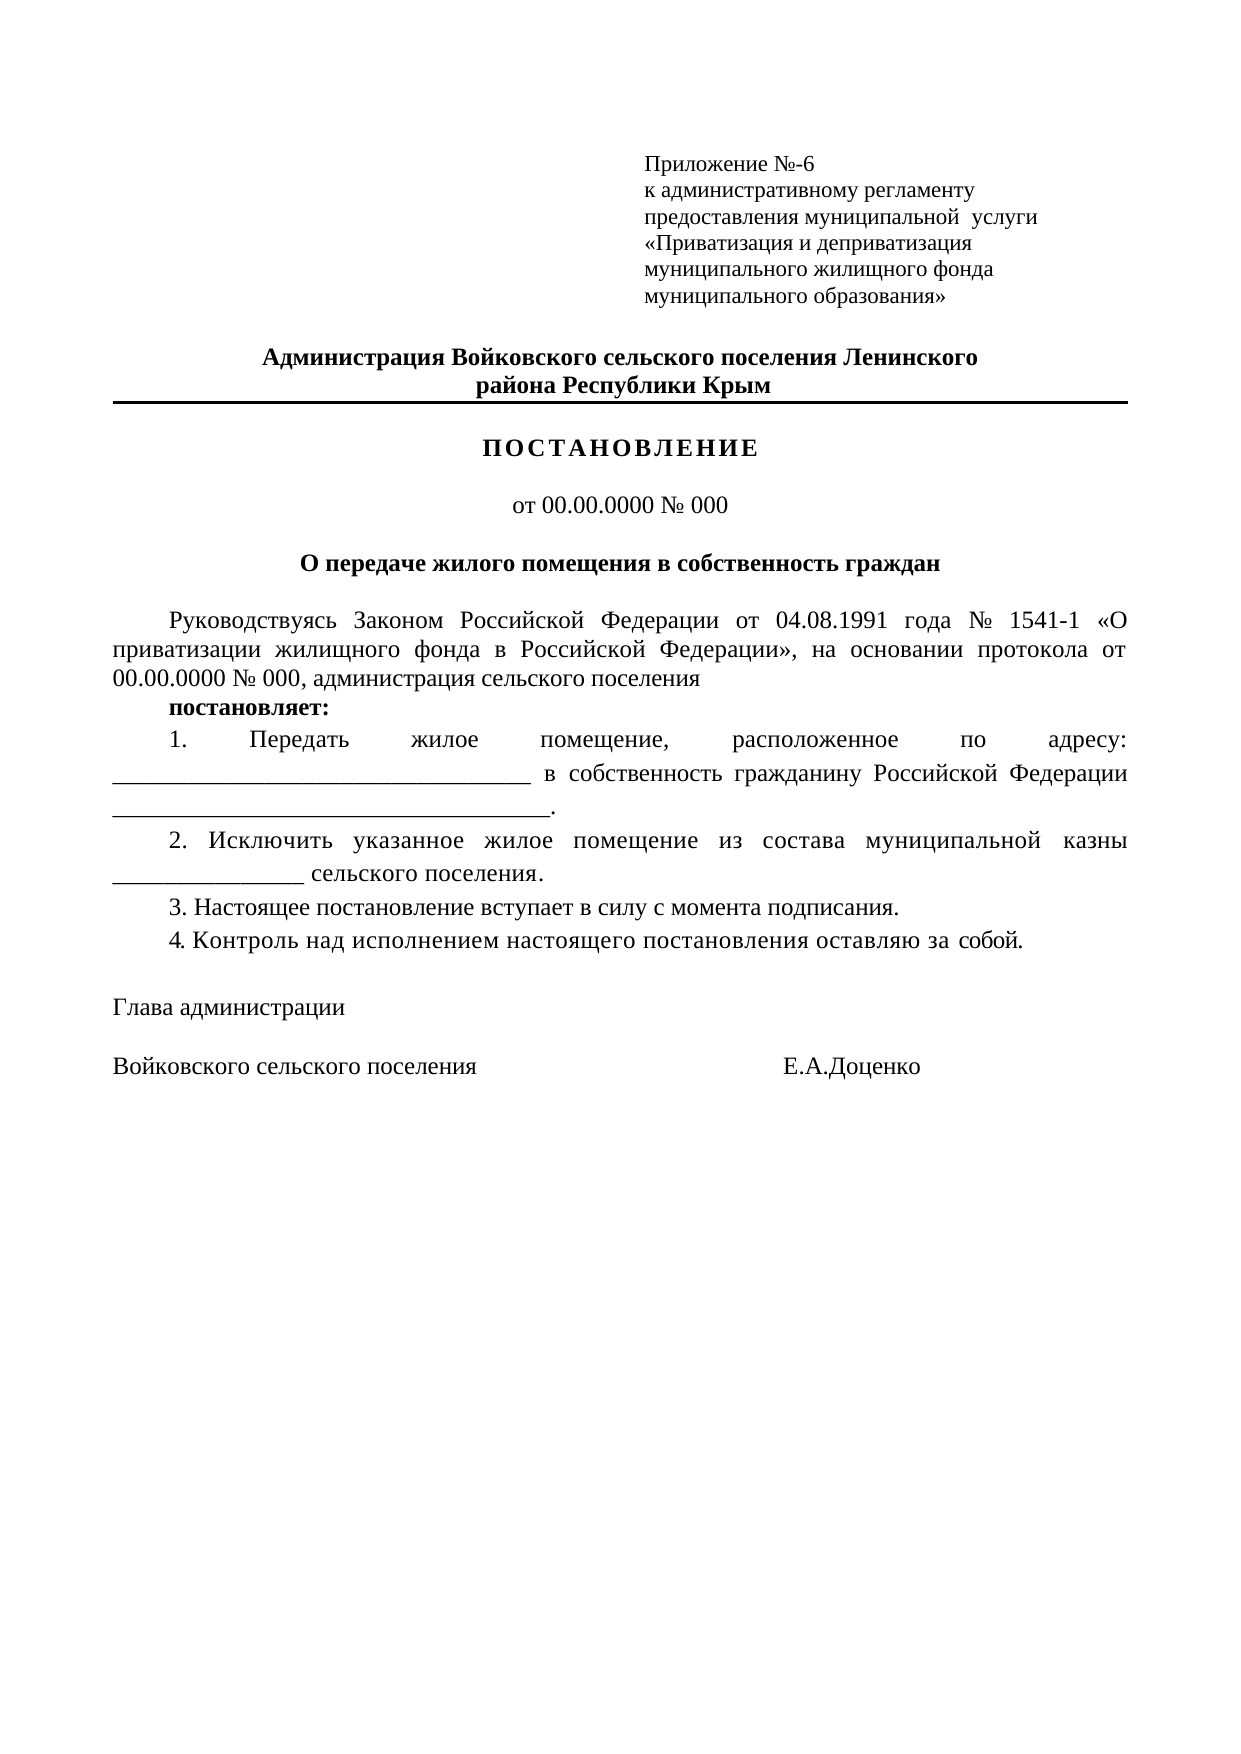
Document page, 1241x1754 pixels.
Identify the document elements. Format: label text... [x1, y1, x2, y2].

text Приложение №-6 [644, 150, 1128, 176]
text от 00.00.0000 № 000 [112, 491, 1128, 519]
text 4. Контроль над исполнением настоящего постановления оставляю за собой. [112, 922, 1128, 955]
text ПОСТАНОВЛЕНИЕ [112, 433, 1128, 462]
text района Республики Крым [112, 370, 1128, 404]
text к административному регламенту предоставления муниципальной услуги «Приватизация и деприватизация муниципального жилищного фонда муниципального образования» [644, 176, 1128, 308]
text Руководствуясь Законом Российской Федерации от 04.08.1991 года № 1541-1 «О приватизации жилищного фонда в Российской Федерации», на основании протокола от 00.00.0000 № 000, администрация сельского поселения [112, 606, 1128, 692]
text Войковского сельского поселения Е.А.Доценко [112, 1051, 1128, 1080]
text 1. Передать жилое помещение, расположенное по адресу: _________________________________ в собственность гражданину Российской Федерации ___________________________________. [112, 721, 1128, 821]
text Глава администрации [112, 989, 1128, 1022]
text 3. Настоящее постановление вступает в силу с момента подписания. [112, 888, 1128, 922]
text 2. Исключить указанное жилое помещение из состава муниципальной казны _______________ сельского поселения. [112, 821, 1128, 888]
text Администрация Войковского сельского поселения Ленинского [112, 342, 1128, 370]
text О передаче жилого помещения в собственность граждан [112, 548, 1128, 577]
text постановляет: [112, 692, 1128, 721]
